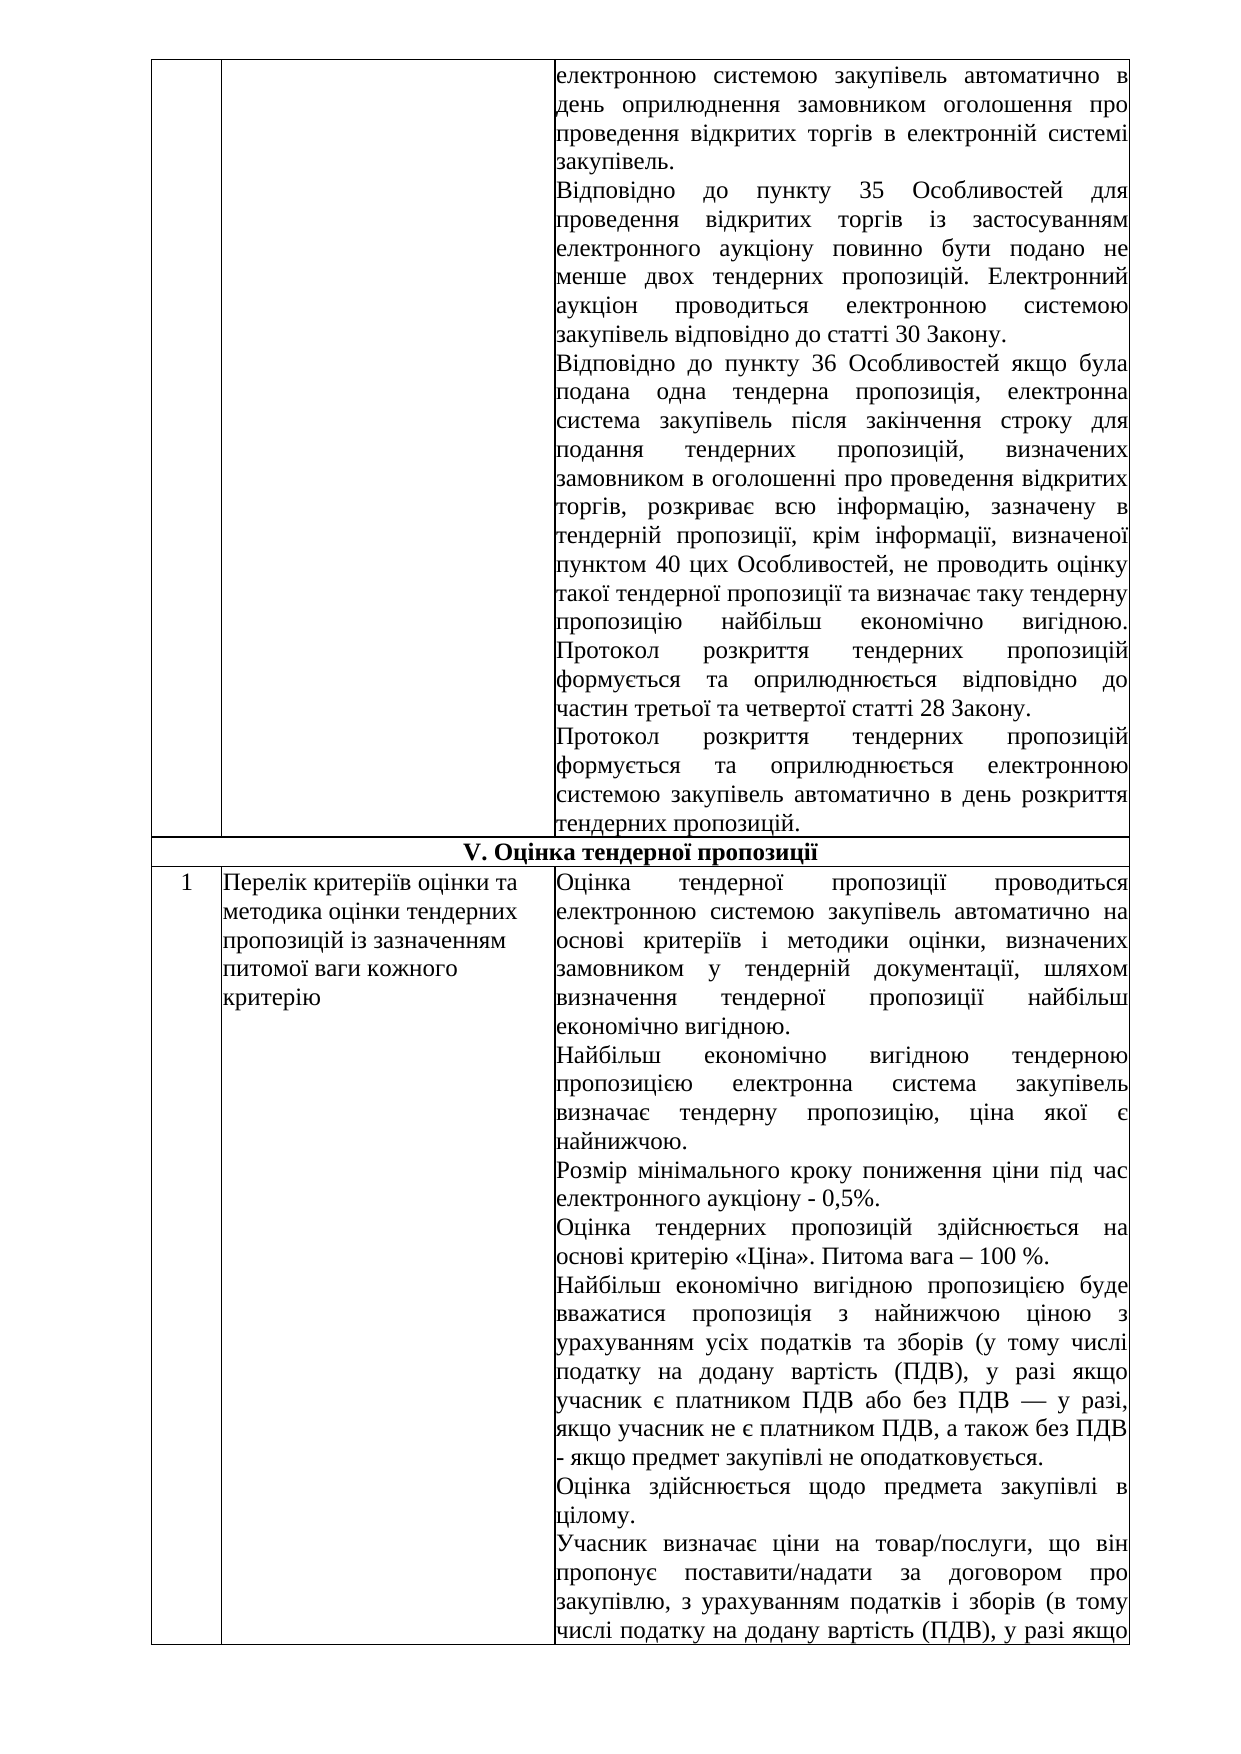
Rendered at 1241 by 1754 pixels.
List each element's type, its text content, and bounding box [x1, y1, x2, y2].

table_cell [222, 867, 554, 1643]
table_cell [556, 60, 1129, 836]
table_cell V. Оцінка тендерної пропозиції [152, 838, 1129, 866]
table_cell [556, 867, 1129, 1643]
table_cell 2 [152, 60, 221, 836]
table_cell 1 [152, 867, 221, 1643]
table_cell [222, 60, 554, 836]
